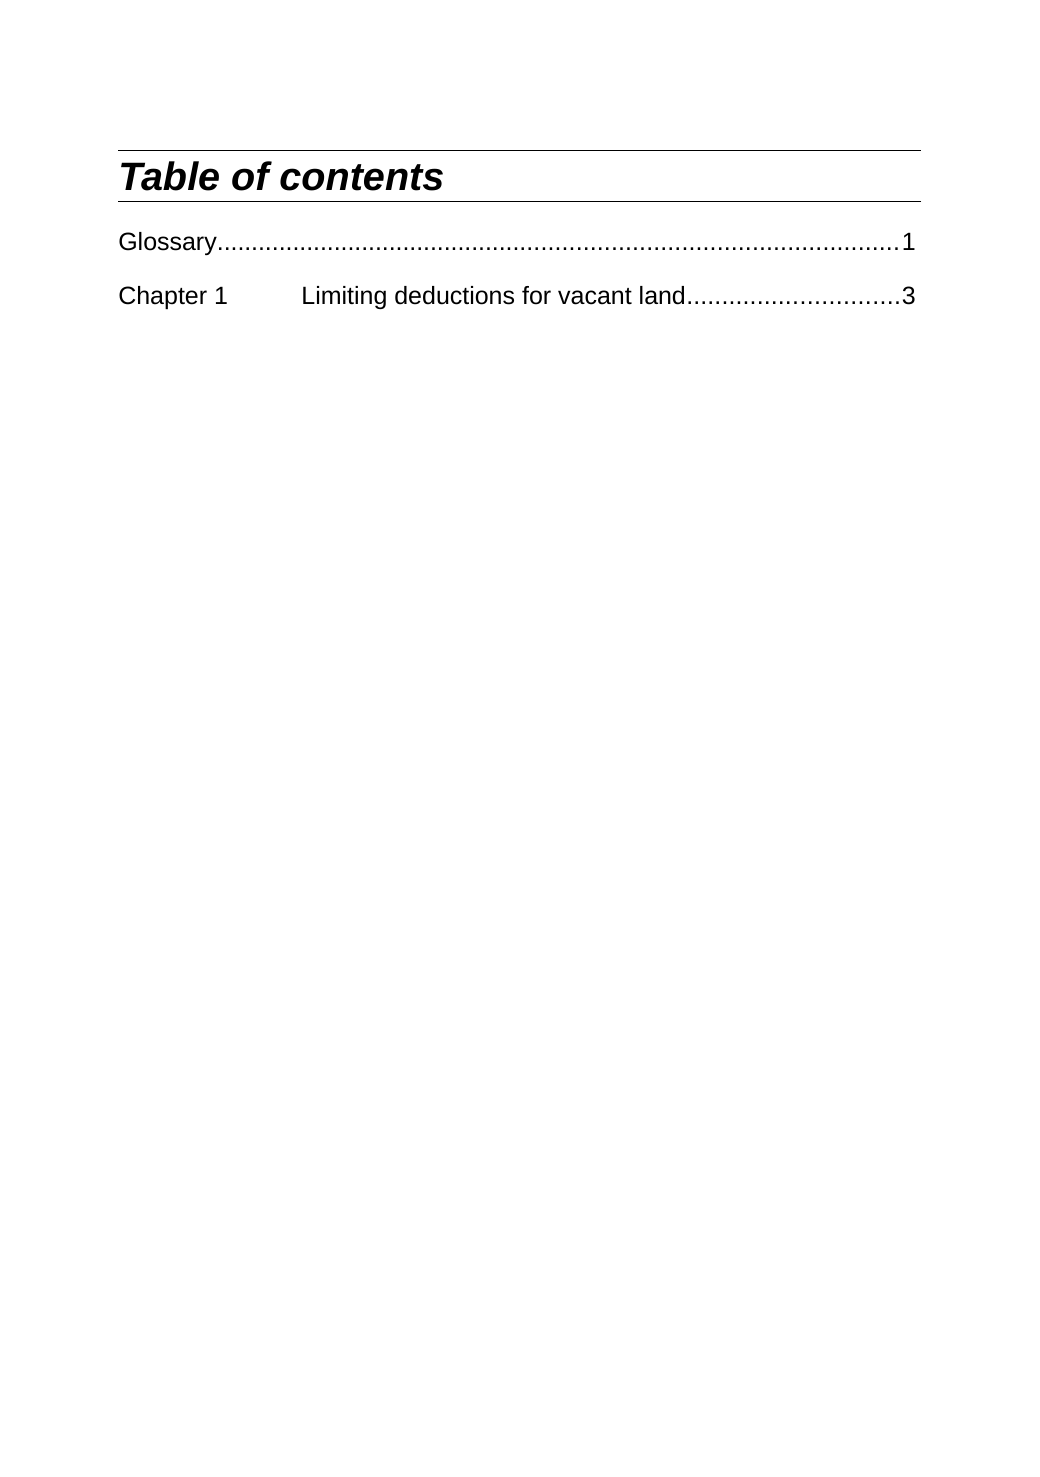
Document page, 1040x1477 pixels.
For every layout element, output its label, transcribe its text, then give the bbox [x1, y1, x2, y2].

text Chapter 1 Limiting deductions for vacant land 3 [118, 281, 833, 309]
text Glossary 1 [118, 227, 833, 256]
subtitle Table of contents [118, 151, 921, 201]
